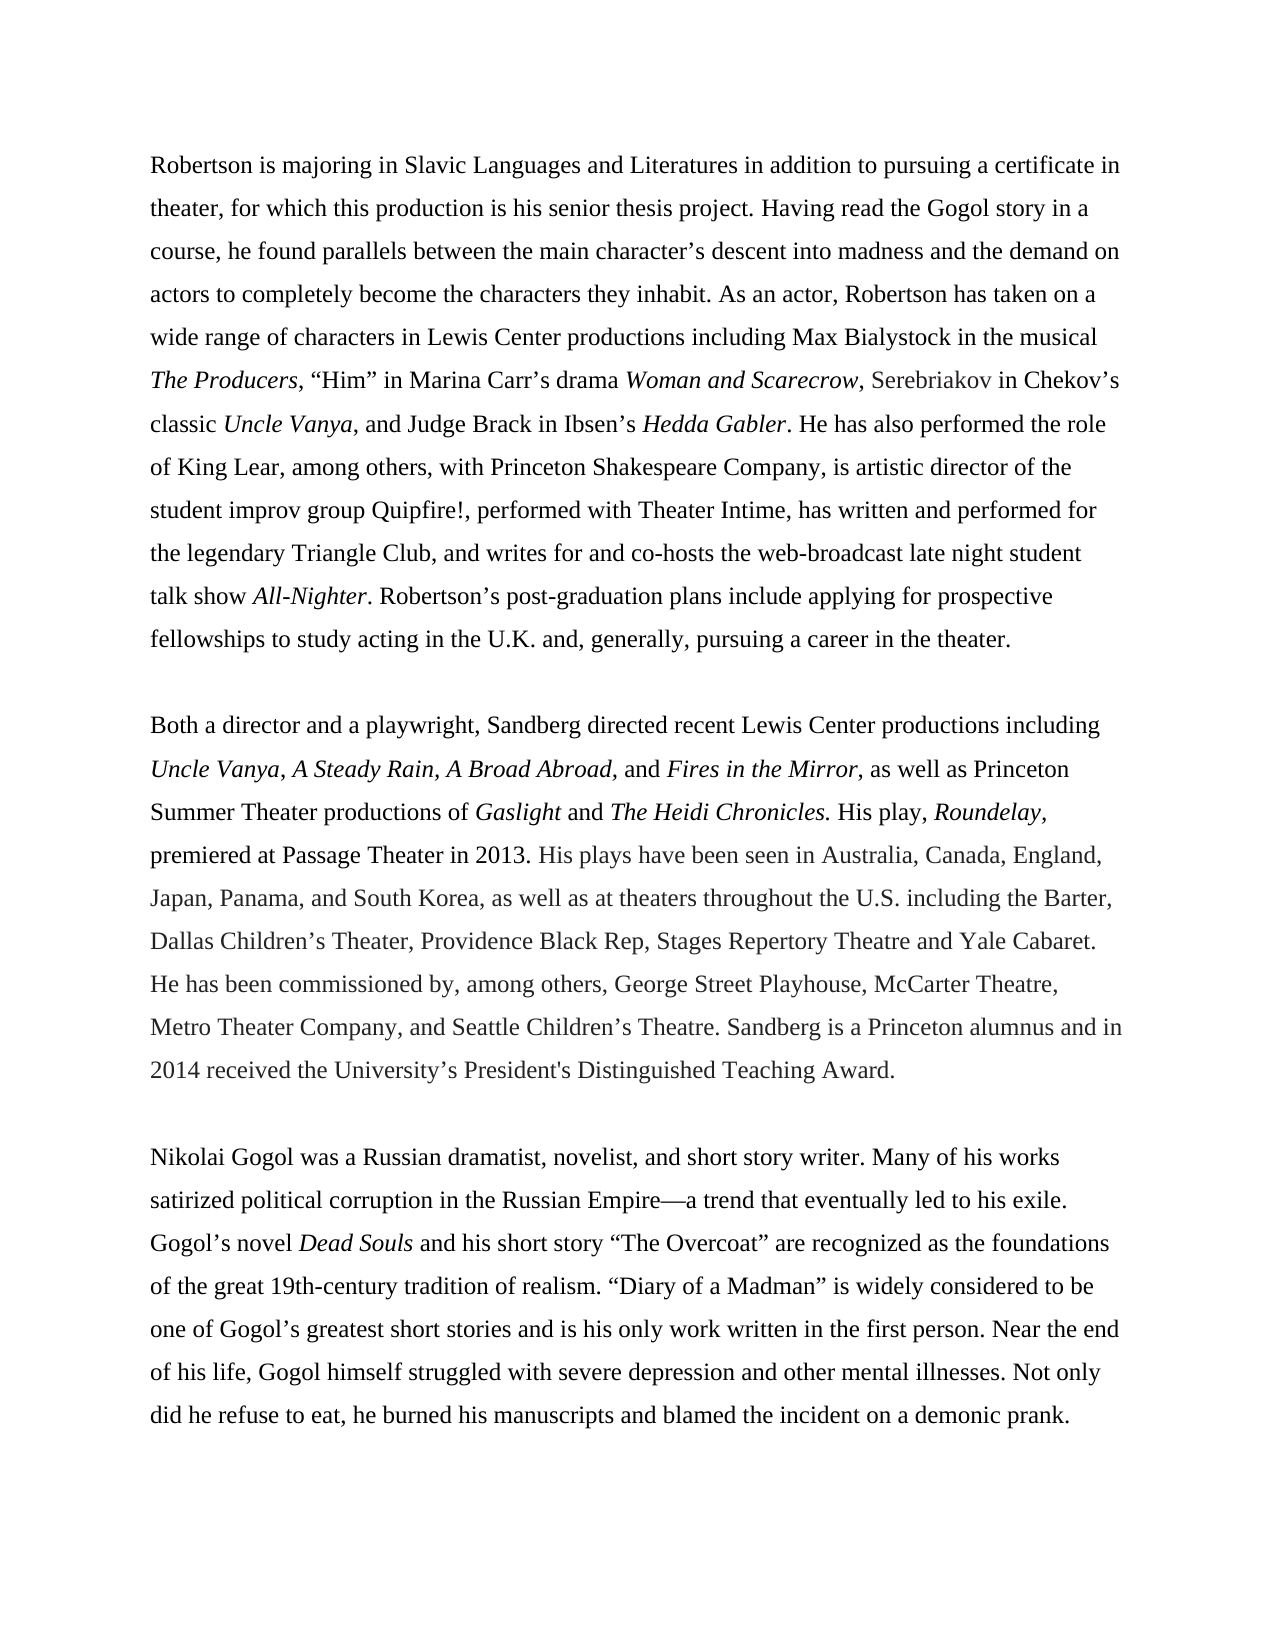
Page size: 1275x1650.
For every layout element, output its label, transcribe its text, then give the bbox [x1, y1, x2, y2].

text Robertson is majoring in Slavic Languages and Literatures in addition to pursuing a certificate in theater, for which this production is his senior thesis project. Having read the Gogol story in a course, he found parallels between the main character’s descent into madness and the demand on actors to completely become the characters they inhabit. As an actor, Robertson has taken on a wide range of characters in Lewis Center productions including Max Bialystock in the musical The Producers, “Him” in Marina Carr’s drama Woman and Scarecrow, Serebriakov in Chekov’s classic Uncle Vanya, and Judge Brack in Ibsen’s Hedda Gabler. He has also performed the role of King Lear, among others, with Princeton Shakespeare Company, is artistic director of the student improv group Quipfire!, performed with Theater Intime, has written and performed for the legendary Triangle Club, and writes for and co-hosts the web-broadcast late night student talk show All-Nighter. Robertson’s post-graduation plans include applying for prospective fellowships to study acting in the U.K. and, generally, pursuing a career in the theater. [150, 150, 1125, 653]
text Both a director and a playwright, Sandberg directed recent Lewis Center productions including Uncle Vanya, A Steady Rain, A Broad Abroad, and Fires in the Mirror, as well as Princeton Summer Theater productions of Gaslight and The Heidi Chronicles. His play, Roundelay, premiered at Passage Theater in 2013. His plays have been seen in Australia, Canada, England, Japan, Panama, and South Korea, as well as at theaters throughout the U.S. including the Barter, Dallas Children’s Theater, Providence Black Rep, Stages Repertory Theatre and Yale Cabaret. He has been commissioned by, among others, George Street Playhouse, McCarter Theatre, Metro Theater Company, and Seattle Children’s Theatre. Sandberg is a Princeton alumnus and in 2014 received the University’s President's Distinguished Teaching Award. [150, 711, 1125, 1084]
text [150, 1142, 1125, 1429]
